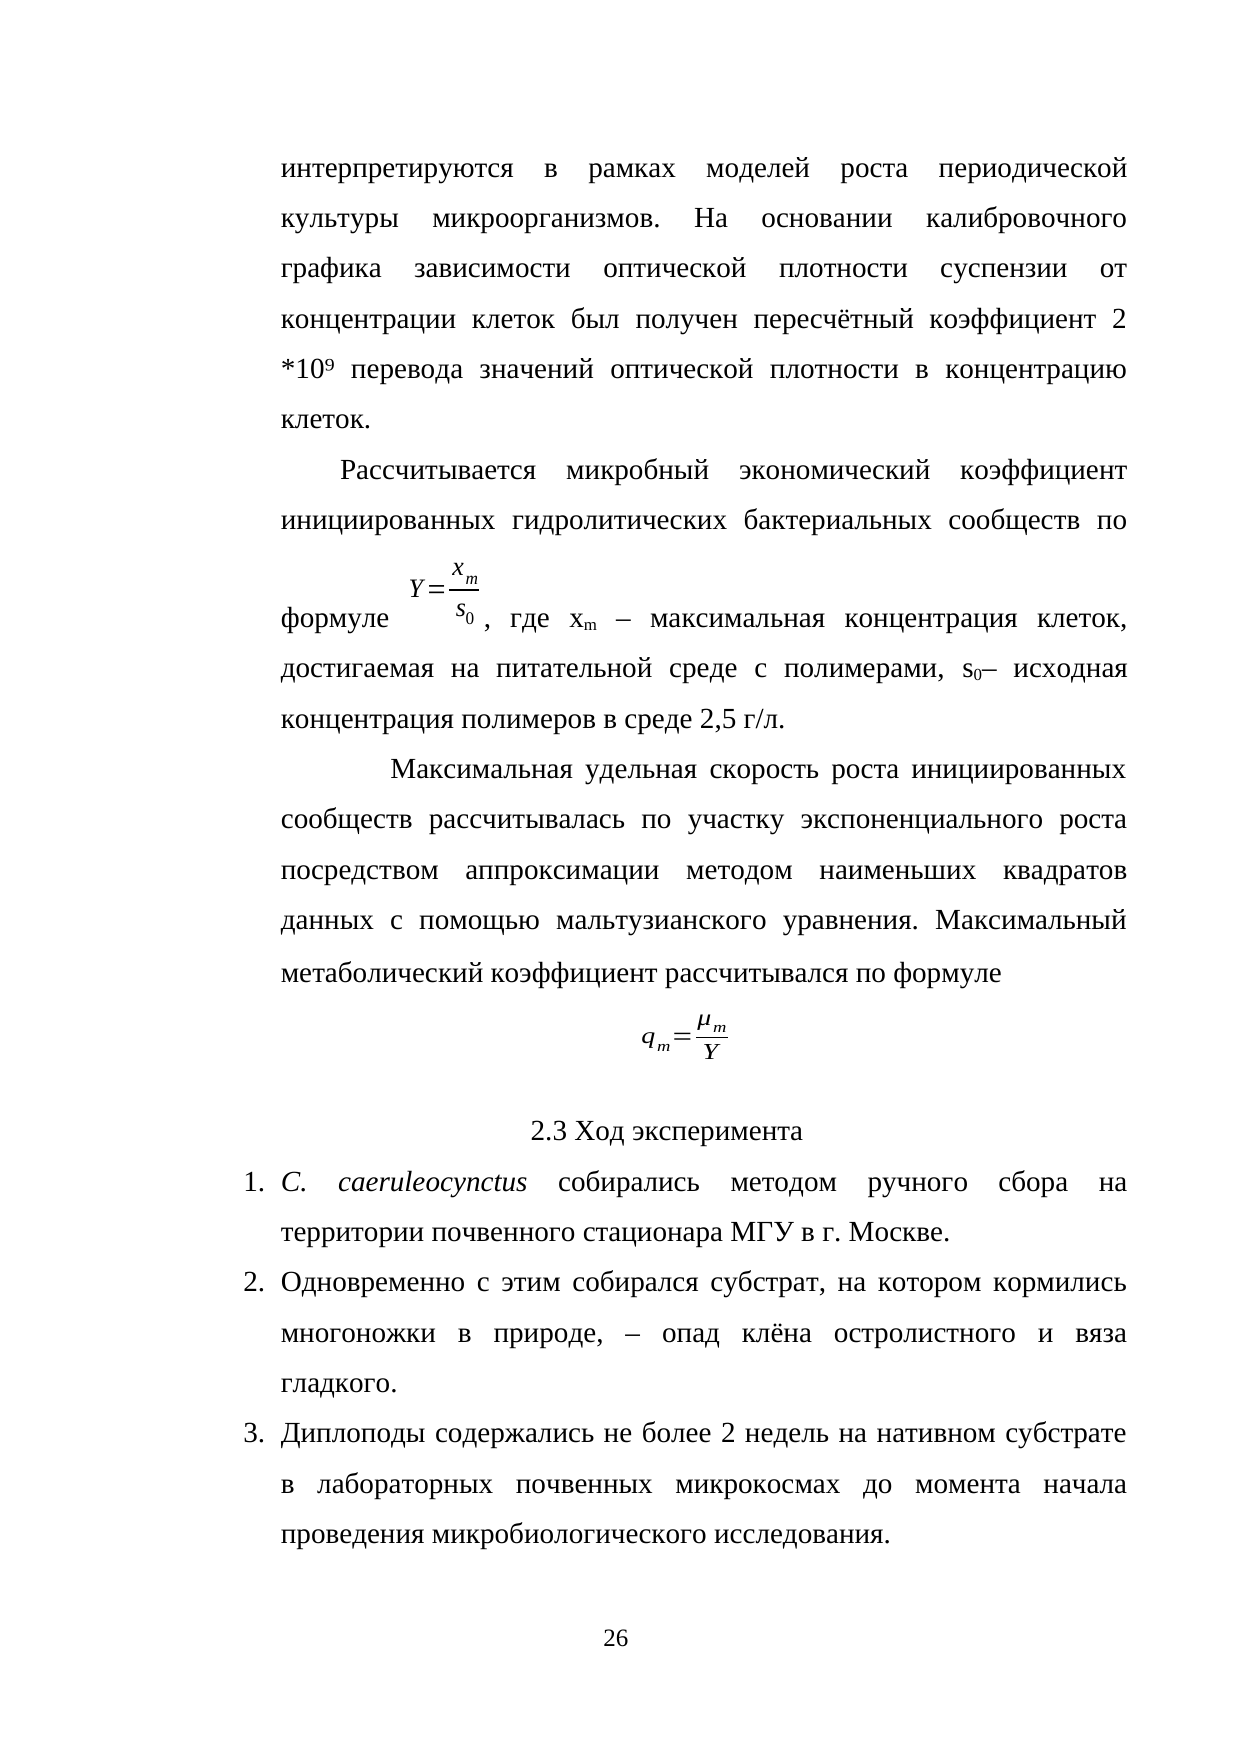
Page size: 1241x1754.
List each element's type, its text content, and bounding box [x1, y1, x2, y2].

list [281, 150, 1128, 435]
list Одновременно с этим собирался субстрат, на котором кормились многоножки в природе, – опад клёна остролистного и вяза гладкого. [243, 1264, 1128, 1399]
list Максимальная удельная скорость роста инициированных сообществ рассчитывалась по участку экспоненциального роста посредством аппроксимации методом наименьших квадратов данных с помощью мальтузианского уравнения. Максимальный метаболический коэффициент рассчитывался по формуле [281, 751, 1128, 988]
list Диплоподы содержались не более 2 недель на нативном субстрате в лабораторных почвенных микрокосмах до момента начала проведения микробиологического исследования. [243, 1415, 1128, 1549]
list C. сaeruleocynctus собирались методом ручного сбора на территории почвенного стационара МГУ в г. Москве. [243, 1164, 1128, 1248]
list 2.3 Ход эксперимента [206, 1113, 1128, 1147]
list Рассчитывается микробный экономический коэффициент инициированных гидролитических бактериальных сообществ по формуле , где xm – максимальная концентрация клеток, достигаемая на питательной среде с полимерами, s0– исходная концентрация полимеров в среде 2,5 г/л. [281, 452, 1128, 734]
